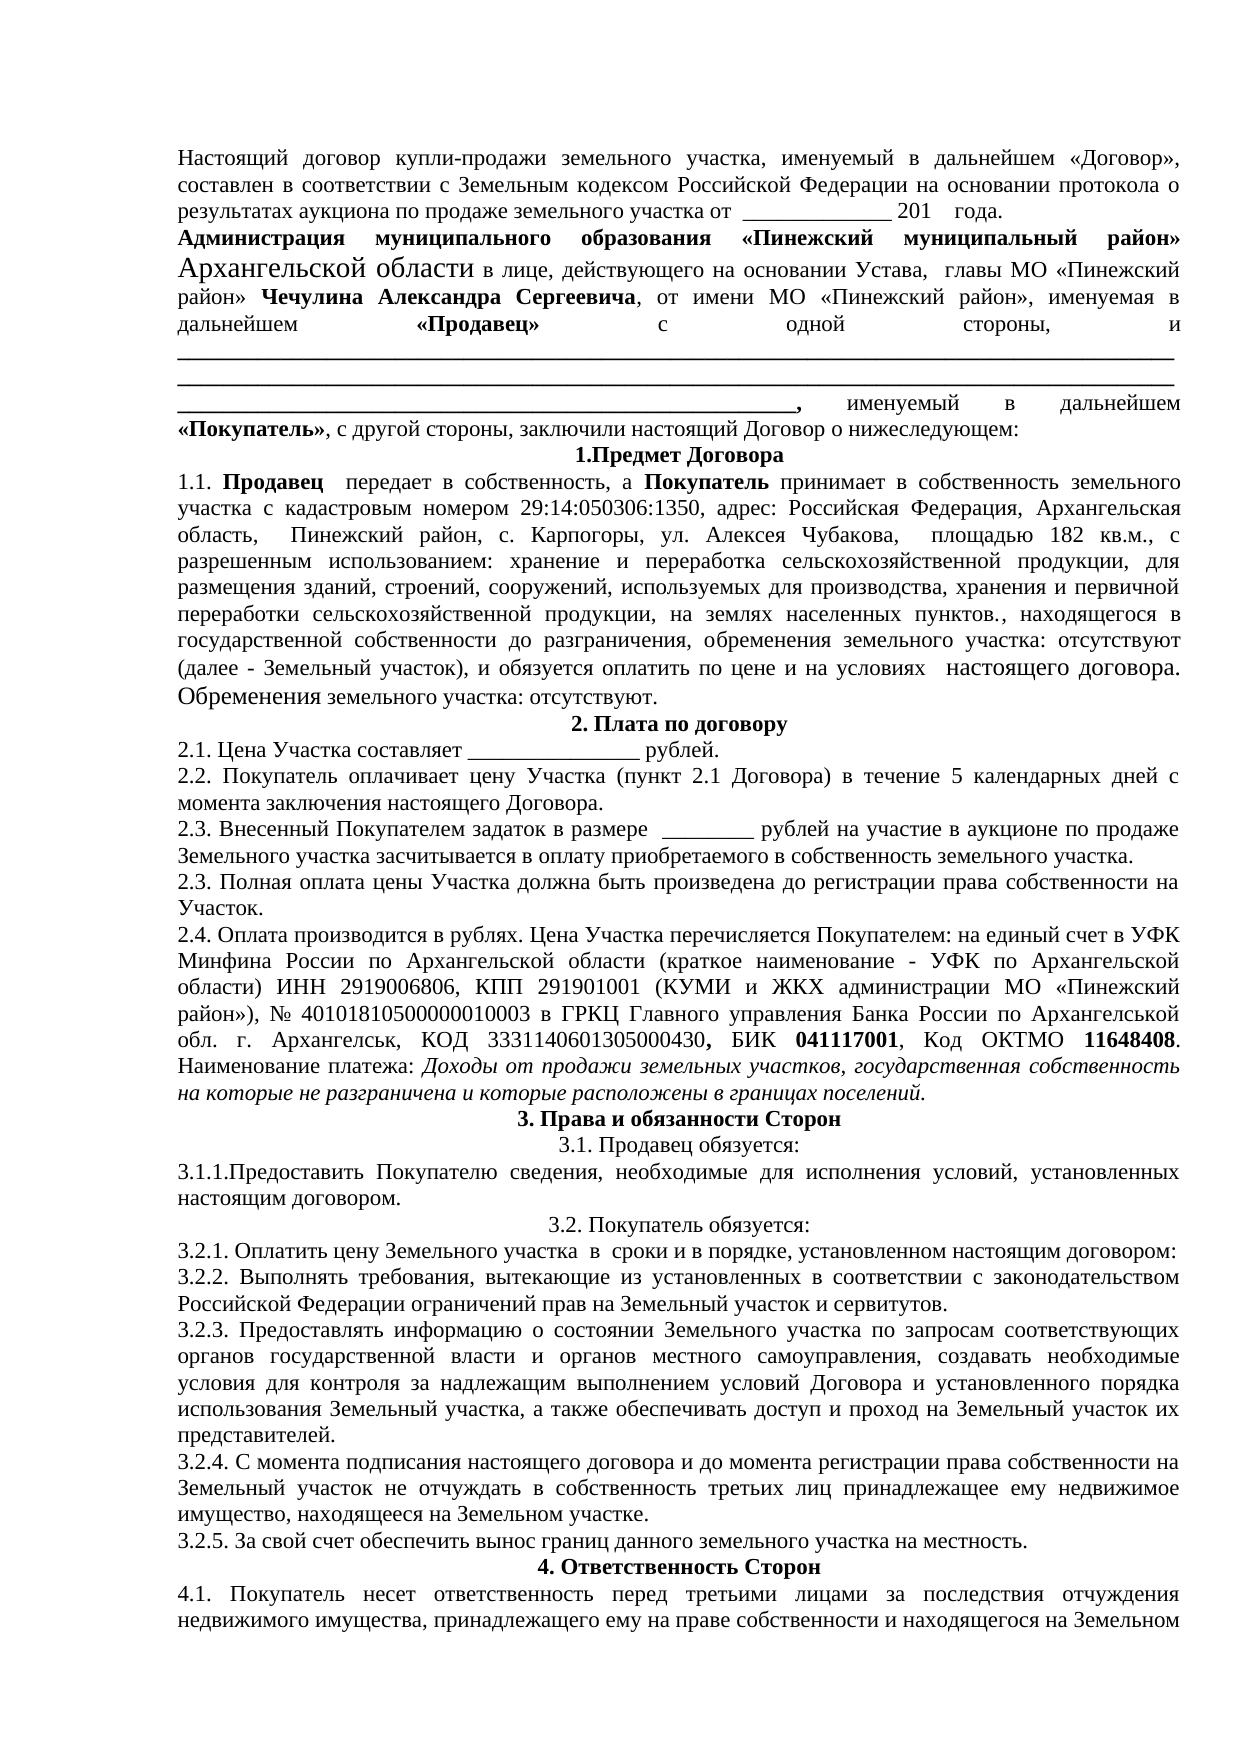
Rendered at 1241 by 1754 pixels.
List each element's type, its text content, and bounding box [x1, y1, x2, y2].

text Администрация муниципального образования «Пинежский муниципальный район» Архангельской области в лице, действующего на основании Устава, главы МО «Пинежский район» Чечулина Александра Сергеевича, от имени МО «Пинежский район», именуемая в дальнейшем «Продавец» с одной стороны, и ____________________________________________________________________________________________________________________________________________________________________________________________________________________________________, именуемый в дальнейшем «Покупатель», с другой стороны, заключили настоящий Договор о нижеследующем: [177, 223, 1181, 442]
text 3.2.1. Оплатить цену Земельного участка в сроки и в порядке, установленном настоящим договором: [177, 1237, 1181, 1263]
text 1.1. Продавец передает в собственность, а Покупатель принимает в собственность земельного участка с кадастровым номером 29:14:050306:1350, адрес: Российская Федерация, Архангельская область, Пинежский район, с. Карпогоры, ул. Алексея Чубакова, площадью 182 кв.м., с разрешенным использованием: хранение и переработка сельскохозяйственной продукции, для размещения зданий, строений, сооружений, используемых для производства, хранения и первичной переработки сельскохозяйственной продукции, на землях населенных пунктов., находящегося в государственной собственности до разграничения, обременения земельного участка: отсутствуют (далее - Земельный участок), и обязуется оплатить по цене и на условиях настоящего договора. Обременения земельного участка: отсутствуют. [177, 468, 1181, 710]
text 3.2.5. За свой счет обеспечить вынос границ данного земельного участка на местность. [177, 1527, 1181, 1553]
text 3.2.3. Предоставлять информацию о состоянии Земельного участка по запросам соответствующих органов государственной власти и органов местного самоуправления, создавать необходимые условия для контроля за надлежащим выполнением условий Договора и установленного порядка использования Земельный участка, а также обеспечивать доступ и проход на Земельный участок их представителей. [177, 1316, 1181, 1448]
text 2.3. Внесенный Покупателем задаток в размере ________ рублей на участие в аукционе по продаже Земельного участка засчитывается в оплату приобретаемого в собственность земельного участка. [177, 815, 1181, 868]
text 2. Плата по договору [177, 710, 1181, 736]
text Настоящий договор купли-продажи земельного участка, именуемый в дальнейшем «Договор», составлен в соответствии с Земельным кодексом Российской Федерации на основании протокола о результатах аукциона по продаже земельного участка от _____________ 201 года. [177, 144, 1181, 223]
text 2.4. Оплата производится в рублях. Цена Участка перечисляется Покупателем: на единый счет в УФК Минфина России по Архангельской области (краткое наименование - УФК по Архангельской области) ИНН 2919006806, КПП 291901001 (КУМИ и ЖКХ администрации МО «Пинежский район»), № 40101810500000010003 в ГРКЦ Главного управления Банка России по Архангелськой обл. г. Архангелськ, КОД 3331140601305000430, БИК 041117001, Код ОКТМО 11648408. Наименование платежа: Доходы от продажи земельных участков, государственная собственность на которые не разграничена и которые расположены в границах поселений. [177, 921, 1181, 1105]
text 3.2.4. С момента подписания настоящего договора и до момента регистрации права собственности на Земельный участок не отчуждать в собственность третьих лиц принадлежащее ему недвижимое имущество, находящееся на Земельном участке. [177, 1448, 1181, 1527]
text 3. Права и обязанности Сторон [177, 1105, 1181, 1132]
text 3.2.2. Выполнять требования, вытекающие из установленных в соответствии с законодательством Российской Федерации ограничений прав на Земельный участок и сервитутов. [177, 1263, 1181, 1316]
text 4. Ответственность Сторон [177, 1553, 1181, 1579]
text 3.2. Покупатель обязуется: [177, 1211, 1181, 1237]
text 2.1. Цена Участка составляет _______________ рублей. [177, 736, 1181, 763]
text 1.Предмет Договора [177, 442, 1181, 468]
text 2.2. Покупатель оплачивает цену Участка (пункт 2.1 Договора) в течение 5 календарных дней с момента заключения настоящего Договора. [177, 763, 1181, 815]
text 3.1. Продавец обязуется: [177, 1132, 1181, 1158]
text 3.1.1.Предоставить Покупателю сведения, необходимые для исполнения условий, установленных настоящим договором. [177, 1158, 1181, 1211]
text 2.3. Полная оплата цены Участка должна быть произведена до регистрации права собственности на Участок. [177, 868, 1181, 921]
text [177, 1579, 1181, 1632]
